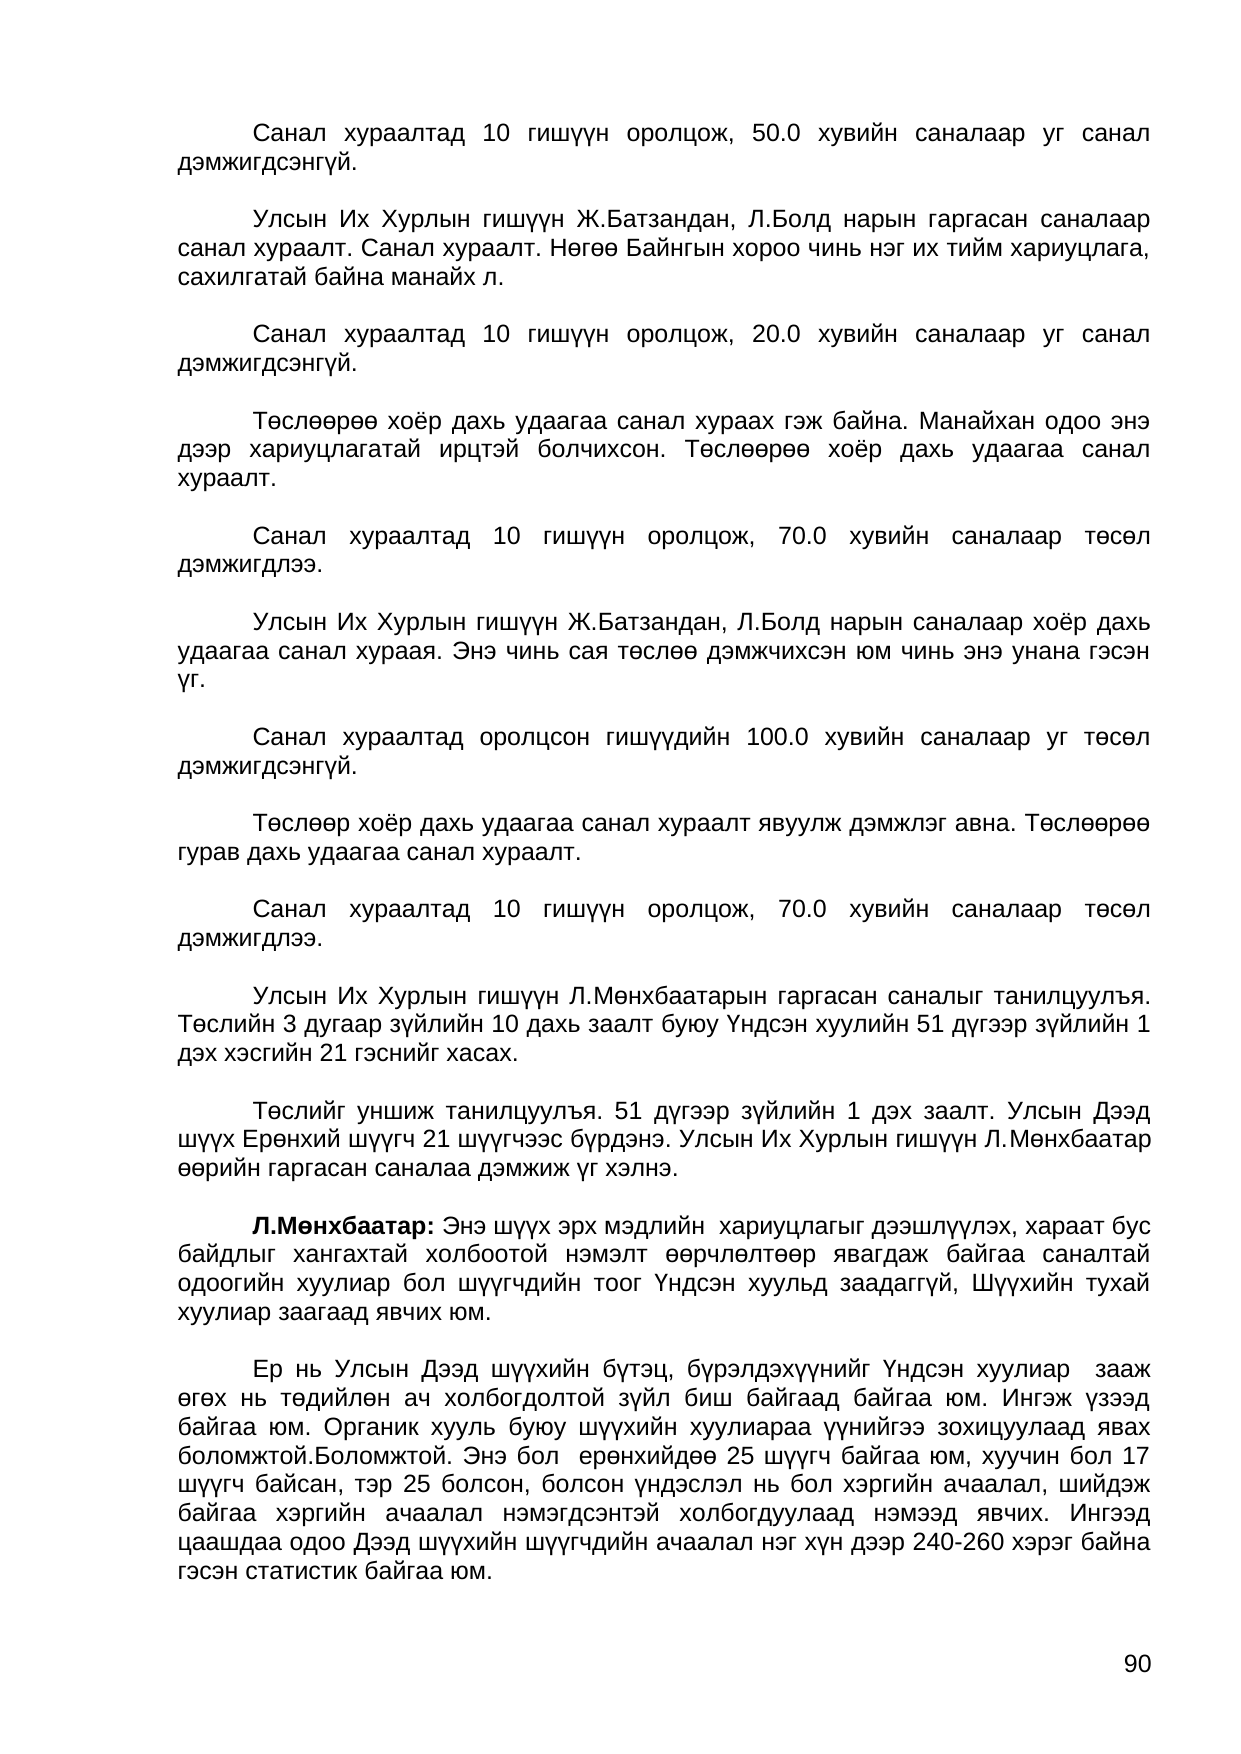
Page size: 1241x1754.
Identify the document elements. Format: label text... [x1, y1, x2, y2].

text Улсын Их Хурлын гишүүн Ж.Батзандан, Л.Болд нарын гаргасан саналаар санал хураалт. Санал хураалт. Нөгөө Байнгын хороо чинь нэг их тийм хариуцлага, сахилгатай байна манайх л. [177, 204, 1152, 291]
text Төслийг уншиж танилцуулъя. 51 дүгээр зүйлийн 1 дэх заалт. Улсын Дээд шүүх Ерөнхий шүүгч 21 шүүгчээс бүрдэнэ. Улсын Их Хурлын гишүүн Л.Мөнхбаатар өөрийн гаргасан саналаа дэмжиж үг хэлнэ. [177, 1096, 1152, 1182]
text Улсын Их Хурлын гишүүн Л.Мөнхбаатарын гаргасан саналыг танилцуулъя. Төслийн 3 дугаар зүйлийн 10 дахь заалт буюу Үндсэн хуулийн 51 дүгээр зүйлийн 1 дэх хэсгийн 21 гэснийг хасах. [177, 981, 1152, 1067]
text Санал хураалтад 10 гишүүн оролцож, 70.0 хувийн саналаар төсөл дэмжигдлээ. [177, 521, 1152, 578]
text Санал хураалтад 10 гишүүн оролцож, 50.0 хувийн саналаар уг санал дэмжигдсэнгүй. [177, 118, 1152, 176]
text Ер нь Улсын Дээд шүүхийн бүтэц, бүрэлдэхүүнийг Үндсэн хуулиар зааж өгөх нь төдийлөн ач холбогдолтой зүйл биш байгаад байгаа юм. Ингэж үзээд байгаа юм. Органик хууль буюу шүүхийн хуулиараа үүнийгээ зохицуулаад явах боломжтой.Боломжтой. Энэ бол ерөнхийдөө 25 шүүгч байгаа юм, хуучин бол 17 шүүгч байсан, тэр 25 болсон, болсон үндэслэл нь бол хэргийн ачаалал, шийдэж байгаа хэргийн ачаалал нэмэгдсэнтэй холбогдуулаад нэмээд явчих. Ингээд цаашдаа одоо Дээд шүүхийн шүүгчдийн ачаалал нэг хүн дээр 240-260 хэрэг байна гэсэн статистик байгаа юм. [177, 1354, 1152, 1584]
text Төслөөрөө хоёр дахь удаагаа санал хураах гэж байна. Манайхан одоо энэ дээр хариуцлагатай ирцтэй болчихсон. Төслөөрөө хоёр дахь удаагаа санал хураалт. [177, 406, 1152, 492]
text Санал хураалтад 10 гишүүн оролцож, 20.0 хувийн саналаар уг санал дэмжигдсэнгүй. [177, 319, 1152, 377]
text Санал хураалтад 10 гишүүн оролцож, 70.0 хувийн саналаар төсөл дэмжигдлээ. [177, 894, 1152, 952]
text Улсын Их Хурлын гишүүн Ж.Батзандан, Л.Болд нарын саналаар хоёр дахь удаагаа санал хураая. Энэ чинь сая төслөө дэмжчихсэн юм чинь энэ унана гэсэн үг. [177, 607, 1152, 693]
text Л.Мөнхбаатар: Энэ шүүх эрх мэдлийн хариуцлагыг дээшлүүлэх, хараат бус байдлыг хангахтай холбоотой нэмэлт өөрчлөлтөөр явагдаж байгаа саналтай одоогийн хуулиар бол шүүгчдийн тоог Үндсэн хуульд заадаггүй, Шүүхийн тухай хуулиар заагаад явчих юм. [177, 1211, 1152, 1326]
text Санал хураалтад оролцсон гишүүдийн 100.0 хувийн саналаар уг төсөл дэмжигдсэнгүй. [177, 722, 1152, 779]
text Төслөөр хоёр дахь удаагаа санал хураалт явуулж дэмжлэг авна. Төслөөрөө гурав дахь удаагаа санал хураалт. [177, 808, 1152, 866]
